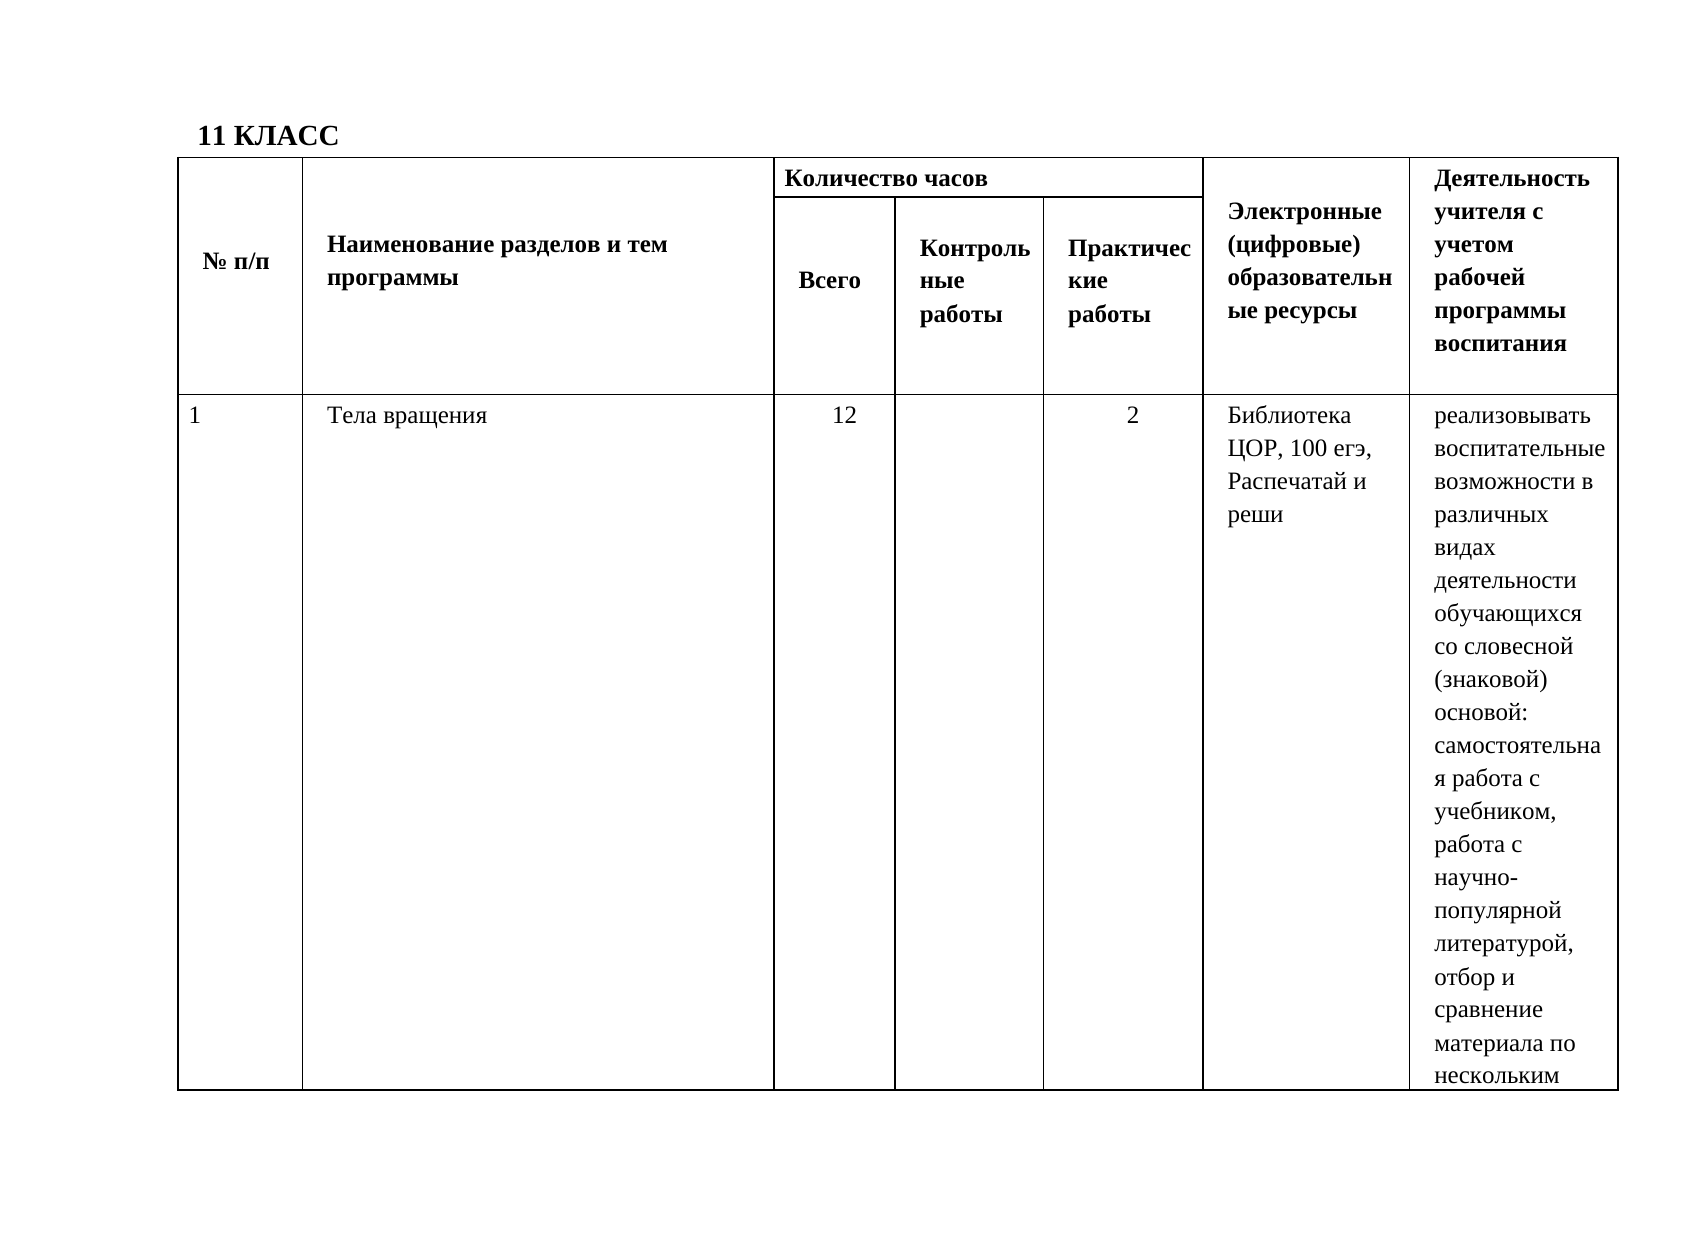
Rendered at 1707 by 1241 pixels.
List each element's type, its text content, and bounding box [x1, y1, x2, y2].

table_header Наименование разделов и тем программы [303, 158, 773, 393]
table_header № п/п [179, 158, 302, 393]
table_cell Контрольные работы [896, 198, 1043, 393]
table_header Электронные (цифровые) образовательные ресурсы [1204, 158, 1409, 393]
table_cell 12 [775, 395, 894, 1089]
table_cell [1204, 395, 1409, 1089]
table_cell [896, 395, 1043, 1089]
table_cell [1410, 395, 1617, 1089]
table_header Количество часов [775, 158, 1202, 196]
table_header Деятельность учителя с учетом рабочей программы воспитания [1410, 158, 1617, 393]
table_cell Практические работы [1044, 198, 1202, 393]
table_cell 1 [179, 395, 302, 1089]
table_cell Тела вращения [303, 395, 773, 1089]
text 11 КЛАСС [190, 118, 1618, 152]
table_cell Всего [775, 198, 894, 393]
table_cell 2 [1044, 395, 1202, 1089]
